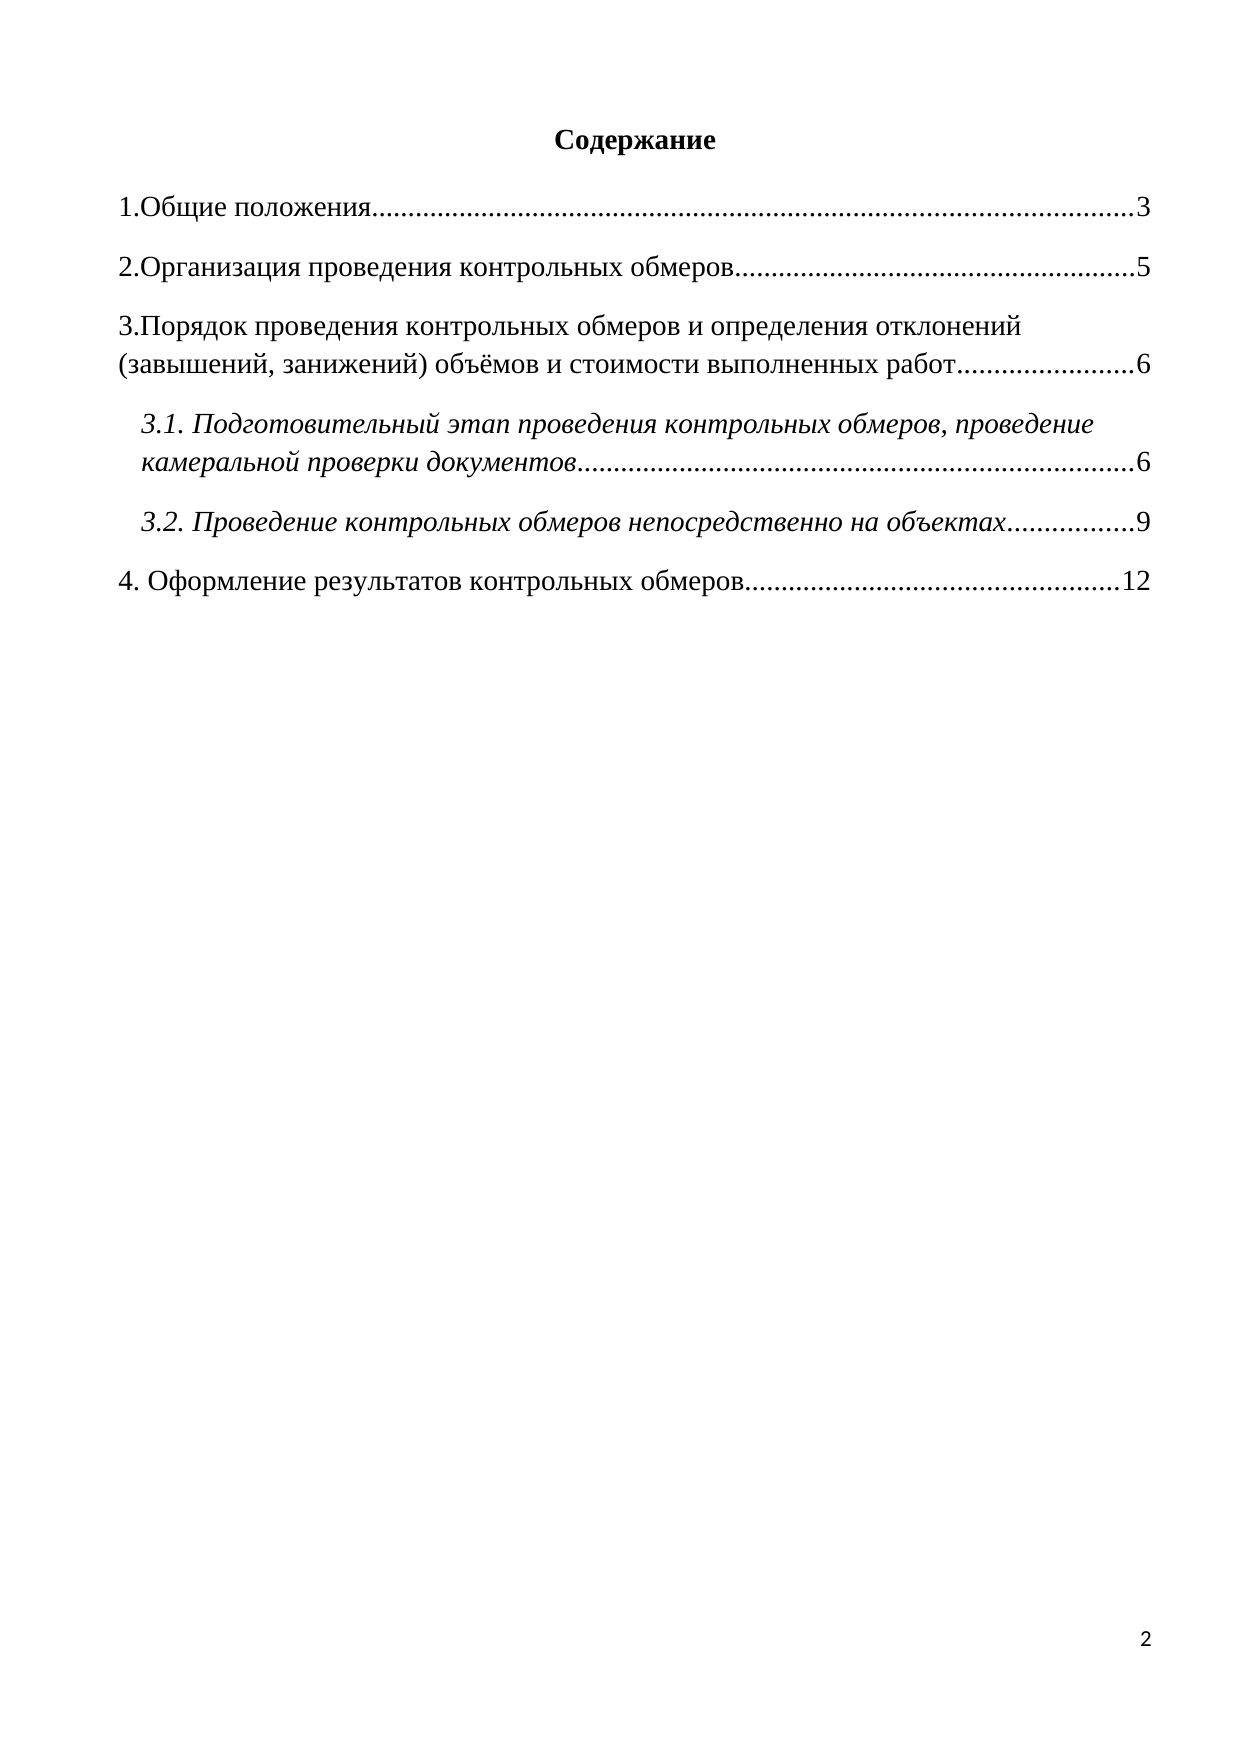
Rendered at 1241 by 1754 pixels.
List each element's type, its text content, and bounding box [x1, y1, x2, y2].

text Содержание [118, 122, 1152, 156]
text 4. Оформление результатов контрольных обмеров 12 [118, 563, 1152, 597]
text 2.Организация проведения контрольных обмеров 5 [118, 249, 1152, 282]
text 3.1. Подготовительный этап проведения контрольных обмеров, проведение камеральной проверки документов 6 [141, 406, 1152, 478]
text 3.Порядок проведения контрольных обмеров и определения отклонений (завышений, занижений) объёмов и стоимости выполненных работ 6 [118, 308, 1152, 380]
text 3.2. Проведение контрольных обмеров непосредственно на объектах 9 [141, 504, 1152, 537]
text 1.Общие положения 3 [118, 189, 1152, 223]
